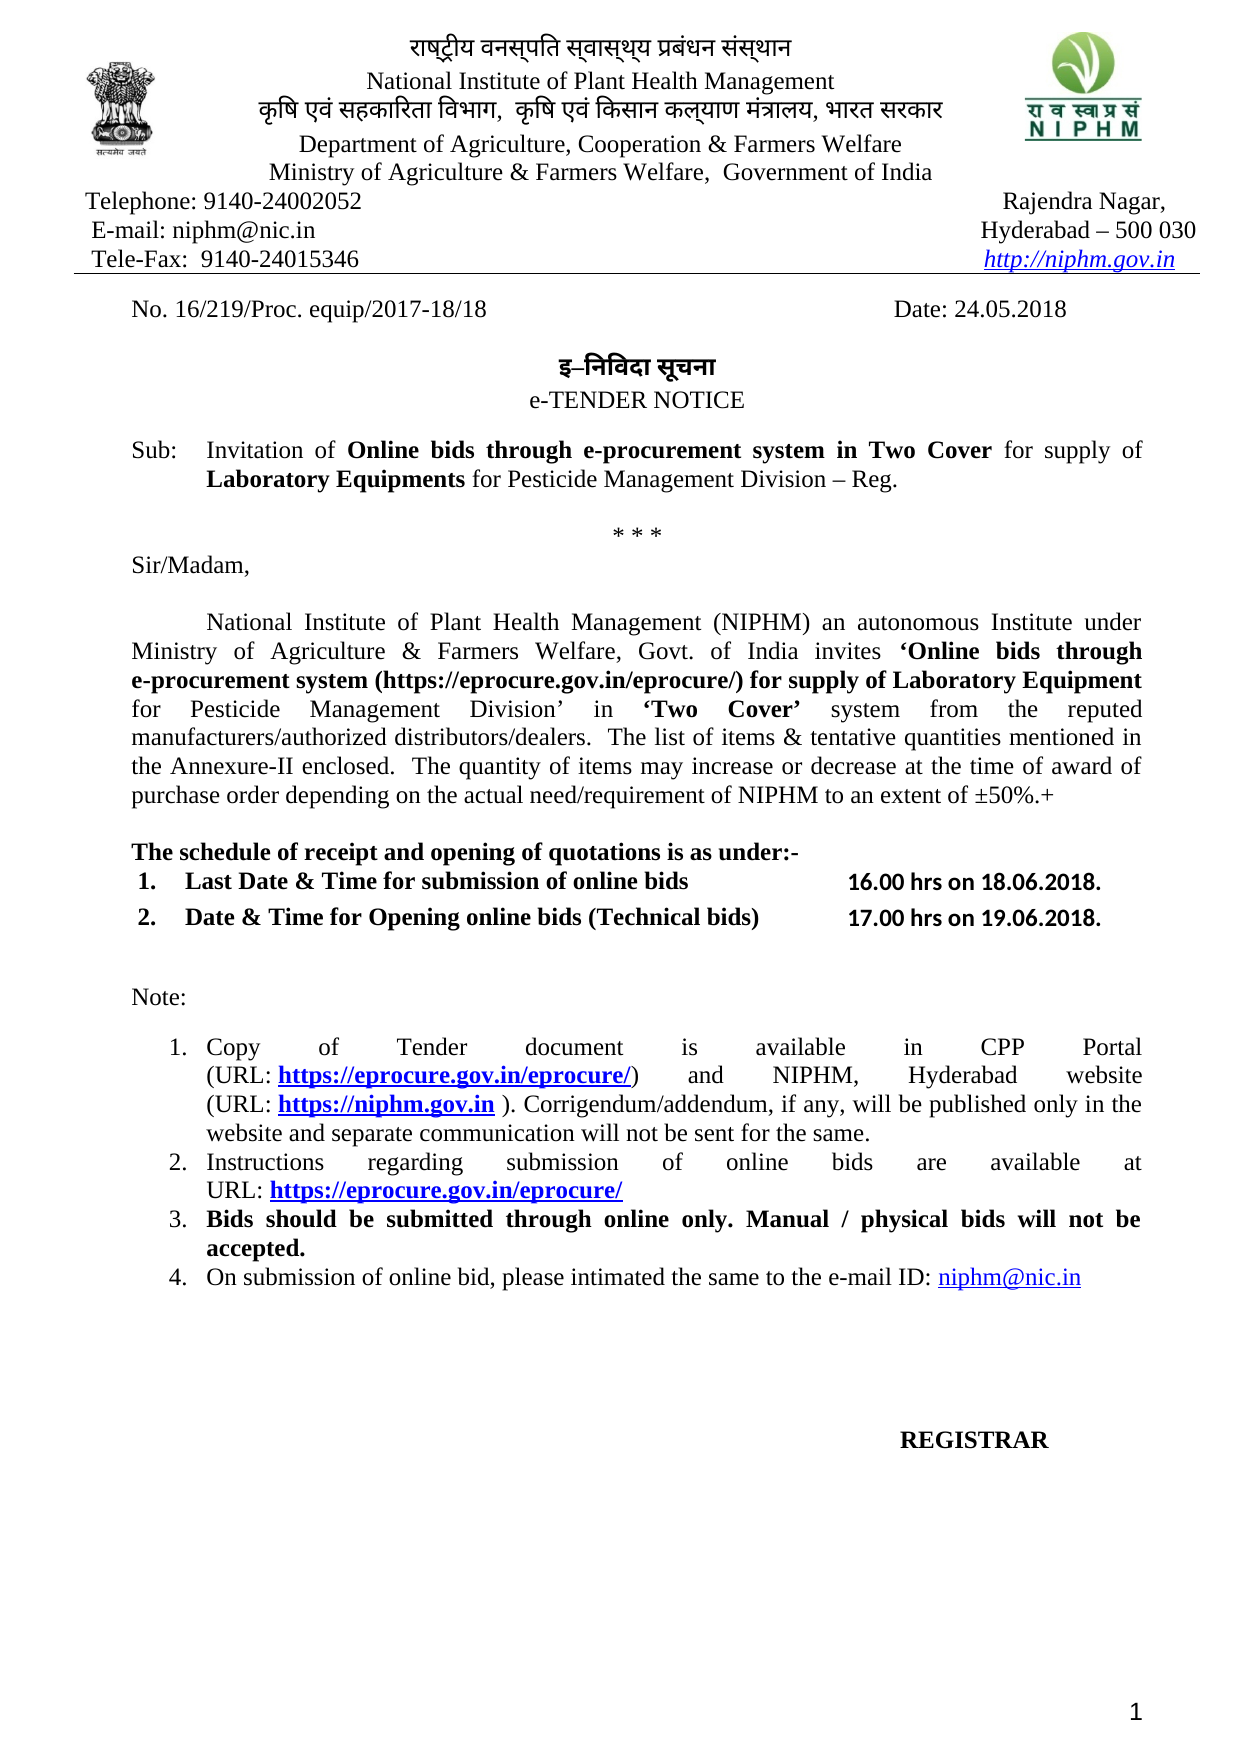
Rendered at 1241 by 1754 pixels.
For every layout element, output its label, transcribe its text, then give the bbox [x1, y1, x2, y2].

table_cell 2. [120, 902, 173, 932]
text No. 16/219/Proc. equip/2017-18/18 Date: 24.05.2018 [131, 274, 1143, 323]
table_cell 17.00 hrs on 19.06.2018. [828, 902, 1121, 932]
text Sir/Madam, [131, 550, 1143, 579]
text e-TENDER NOTICE [131, 385, 1143, 414]
table_header राष्‍ट्रीय वनस्‍पति स्‍वास्‍थ्‍य प्रबंधन संस्‍थान National Institute of Plant Health Management कृषि एवं सहकारिता विभाग, कृषि एवं किसान कल्‍याण मंत्रालय, भारत सरकार Department of Agriculture, Cooperation & Farmers Welfare Ministry of Agriculture & Farmers Welfare, Government of India [190, 33, 966, 186]
list Bids should be submitted through online only. Manual / physical bids will not be accepted. [169, 1204, 1143, 1262]
table_cell 1. [120, 866, 173, 902]
table_header [966, 33, 1200, 186]
table_cell Telephone: 9140-24002052 E-mail: niphm@nic.in Tele-Fax: 9140-24015346 [74, 186, 966, 272]
picture [1024, 32, 1142, 141]
table_header The schedule of receipt and opening of quotations is as under:- [120, 838, 1121, 866]
list Copy of Tender document is available in CPP Portal (URL: https://eprocure.gov.in/eprocure/) and NIPHM, Hyderabad website (URL: https://niphm.gov.in ). Corrigendum/addendum, if any, will be published only in the website and separate communication will not be sent for the same. [169, 1032, 1143, 1147]
text National Institute of Plant Health Management (NIPHM) an autonomous Institute under Ministry of Agriculture & Farmers Welfare, Govt. of India invites ‘Online bids through e-procurement system (https://eprocure.gov.in/eprocure/) for supply of Laboratory Equipment for Pesticide Management Division’ in ‘Two Cover’ system from the reputed manufacturers/authorized distributors/dealers. The list of items & tentative quantities mentioned in the Annexure-II enclosed. The quantity of items may increase or decrease at the time of award of purchase order depending on the actual need/requirement of NIPHM to an extent of ±50%.+ [131, 607, 1143, 809]
text Sub: Invitation of Online bids through e-procurement system in Two Cover for supply of Laboratory Equipments for Pesticide Management Division – Reg. [131, 435, 1143, 492]
list Instructions regarding submission of online bids are available at URL: https://eprocure.gov.in/eprocure/ [169, 1147, 1143, 1204]
text Note: [131, 982, 1143, 1011]
table_header [74, 33, 190, 186]
table_cell Date & Time for Opening online bids (Technical bids) [174, 902, 828, 932]
text * * * [131, 521, 1143, 550]
text इ–निविदा सूचना [131, 352, 1143, 385]
text REGISTRAR [806, 1425, 1143, 1454]
table_cell 16.00 hrs on 18.06.2018. [828, 866, 1121, 902]
table_cell Rajendra Nagar, Hyderabad – 500 030 http://niphm.gov.in [966, 186, 1200, 272]
picture [84, 61, 157, 159]
list On submission of online bid, please intimated the same to the e-mail ID: niphm@nic.in [169, 1262, 1143, 1290]
table_cell Last Date & Time for submission of online bids [174, 866, 828, 902]
